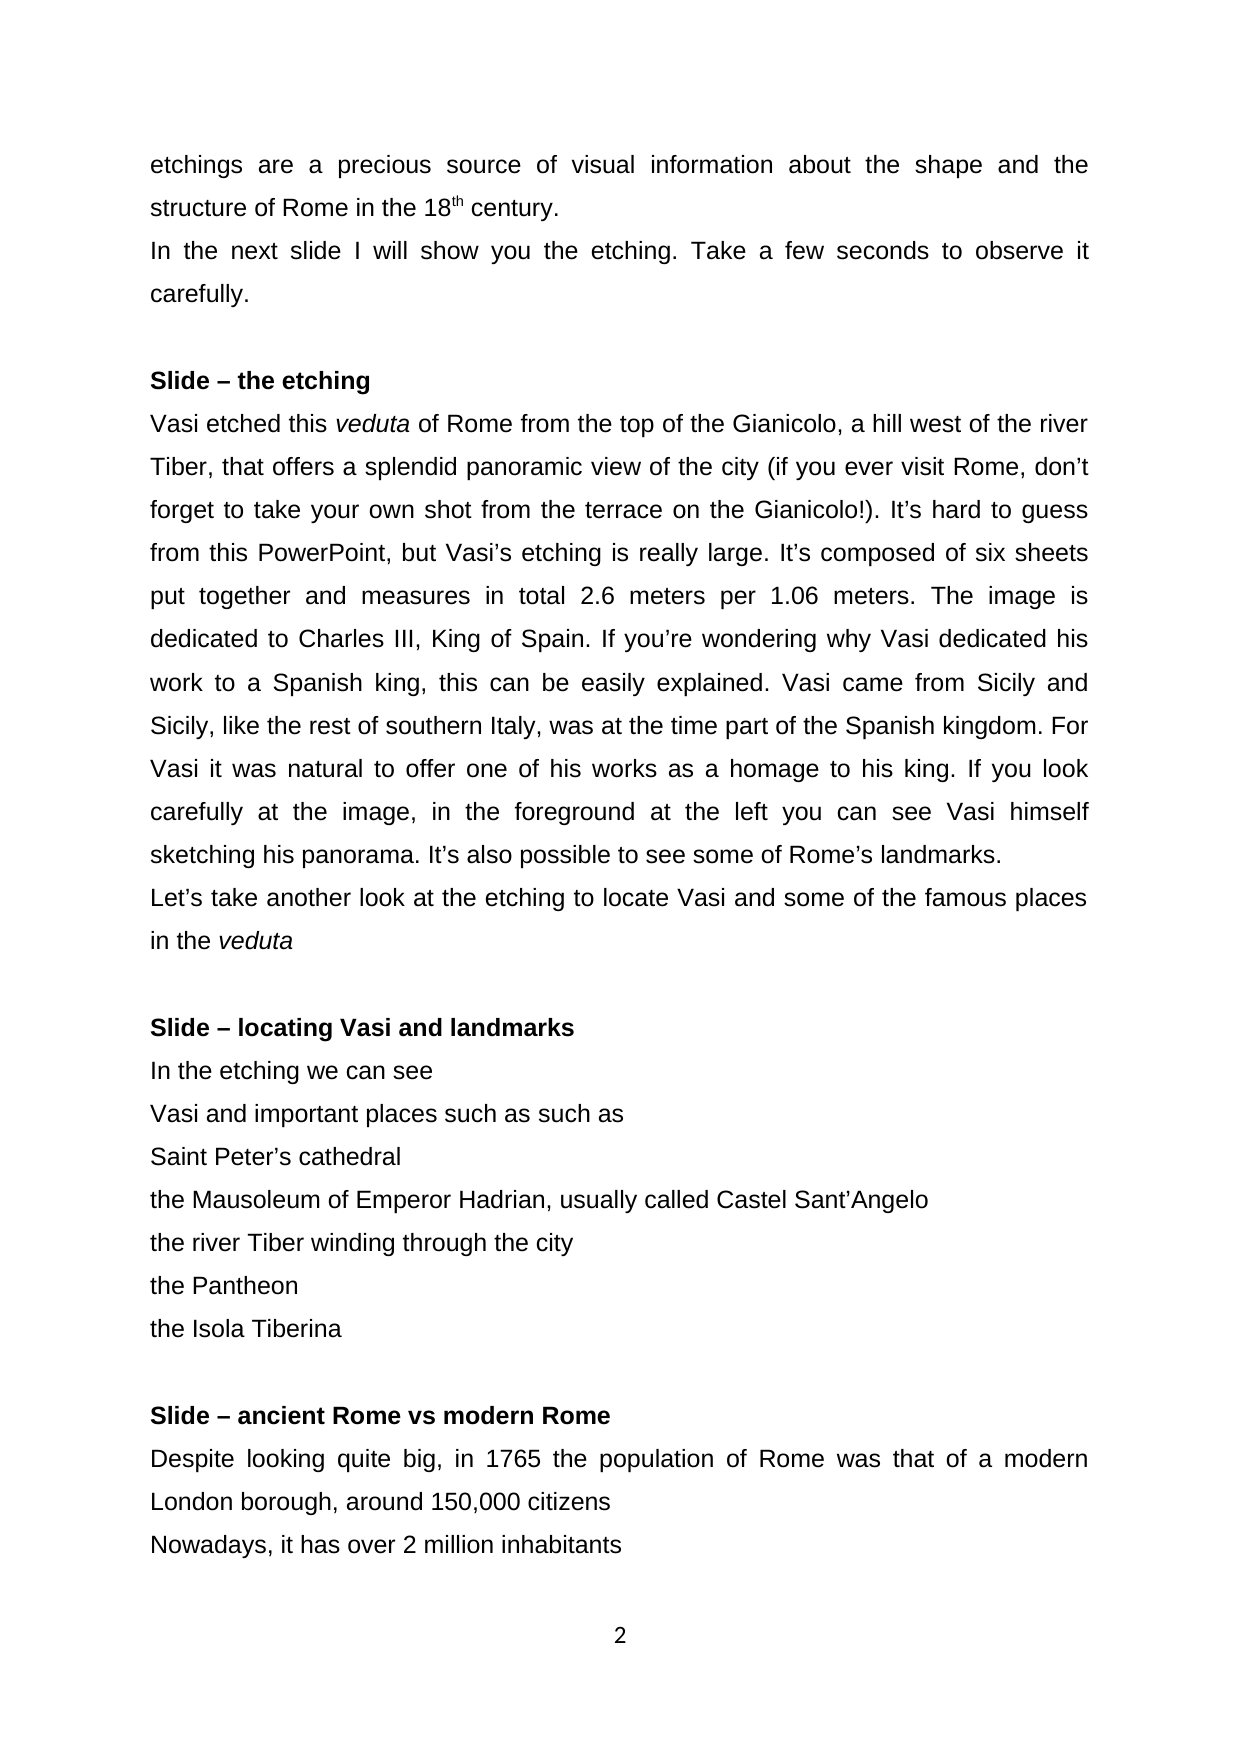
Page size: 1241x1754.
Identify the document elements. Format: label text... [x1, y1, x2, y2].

text Nowadays, it has over 2 million inhabitants [150, 1530, 1090, 1559]
text the river Tiber winding through the city [150, 1228, 1090, 1257]
text In the next slide I will show you the etching. Take a few seconds to observe it carefully. [150, 236, 1090, 308]
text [150, 150, 1090, 222]
text Let’s take another look at the etching to locate Vasi and some of the famous places in the veduta [150, 883, 1090, 955]
text Saint Peter’s cathedral [150, 1142, 1090, 1171]
text In the etching we can see [150, 1056, 1090, 1084]
text Vasi etched this veduta of Rome from the top of the Gianicolo, a hill west of the river Tiber, that offers a splendid panoramic view of the city (if you ever visit Rome, don’t forget to take your own shot from the terrace on the Gianicolo!). It’s hard to guess from this PowerPoint, but Vasi’s etching is really large. It’s composed of six sheets put together and measures in total 2.6 meters per 1.06 meters. The image is dedicated to Charles III, King of Spain. If you’re wondering why Vasi dedicated his work to a Spanish king, this can be easily explained. Vasi came from Sicily and Sicily, like the rest of southern Italy, was at the time part of the Spanish kingdom. For Vasi it was natural to offer one of his works as a homage to his king. If you look carefully at the image, in the foreground at the left you can see Vasi himself sketching his panorama. It’s also possible to see some of Rome’s landmarks. [150, 409, 1090, 869]
text the Mausoleum of Emperor Hadrian, usually called Castel Sant’Angelo [150, 1185, 1090, 1214]
text Slide – locating Vasi and landmarks [150, 1012, 1090, 1041]
text the Isola Tiberina [150, 1314, 1090, 1343]
text the Pantheon [150, 1271, 1090, 1300]
text Slide – the etching [150, 366, 1090, 394]
text Despite looking quite big, in 1765 the population of Rome was that of a modern London borough, around 150,000 citizens [150, 1444, 1090, 1516]
text Vasi and important places such as such as [150, 1099, 1090, 1127]
text Slide – ancient Rome vs modern Rome [150, 1401, 1090, 1429]
